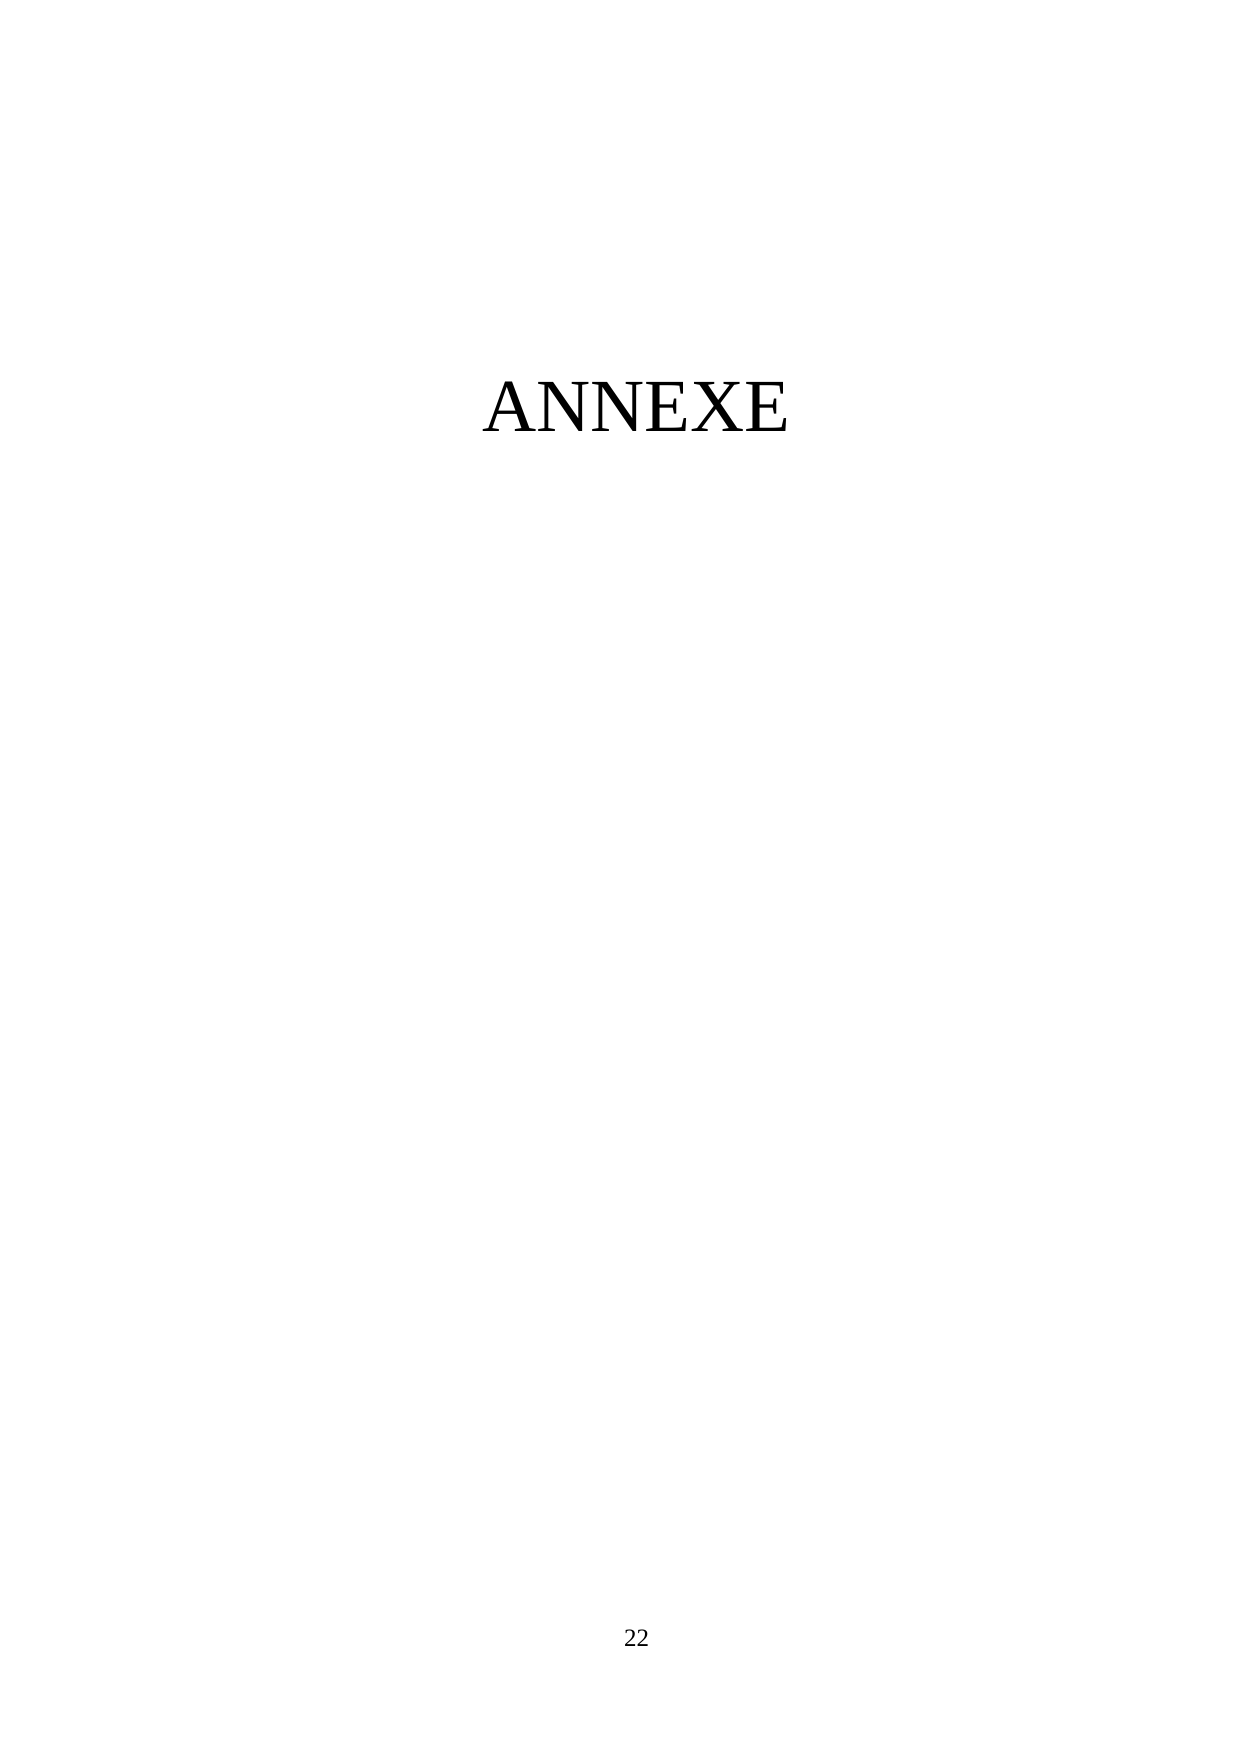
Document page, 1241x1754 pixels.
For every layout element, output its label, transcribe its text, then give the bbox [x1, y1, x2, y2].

text ANNEXE [148, 361, 1125, 447]
